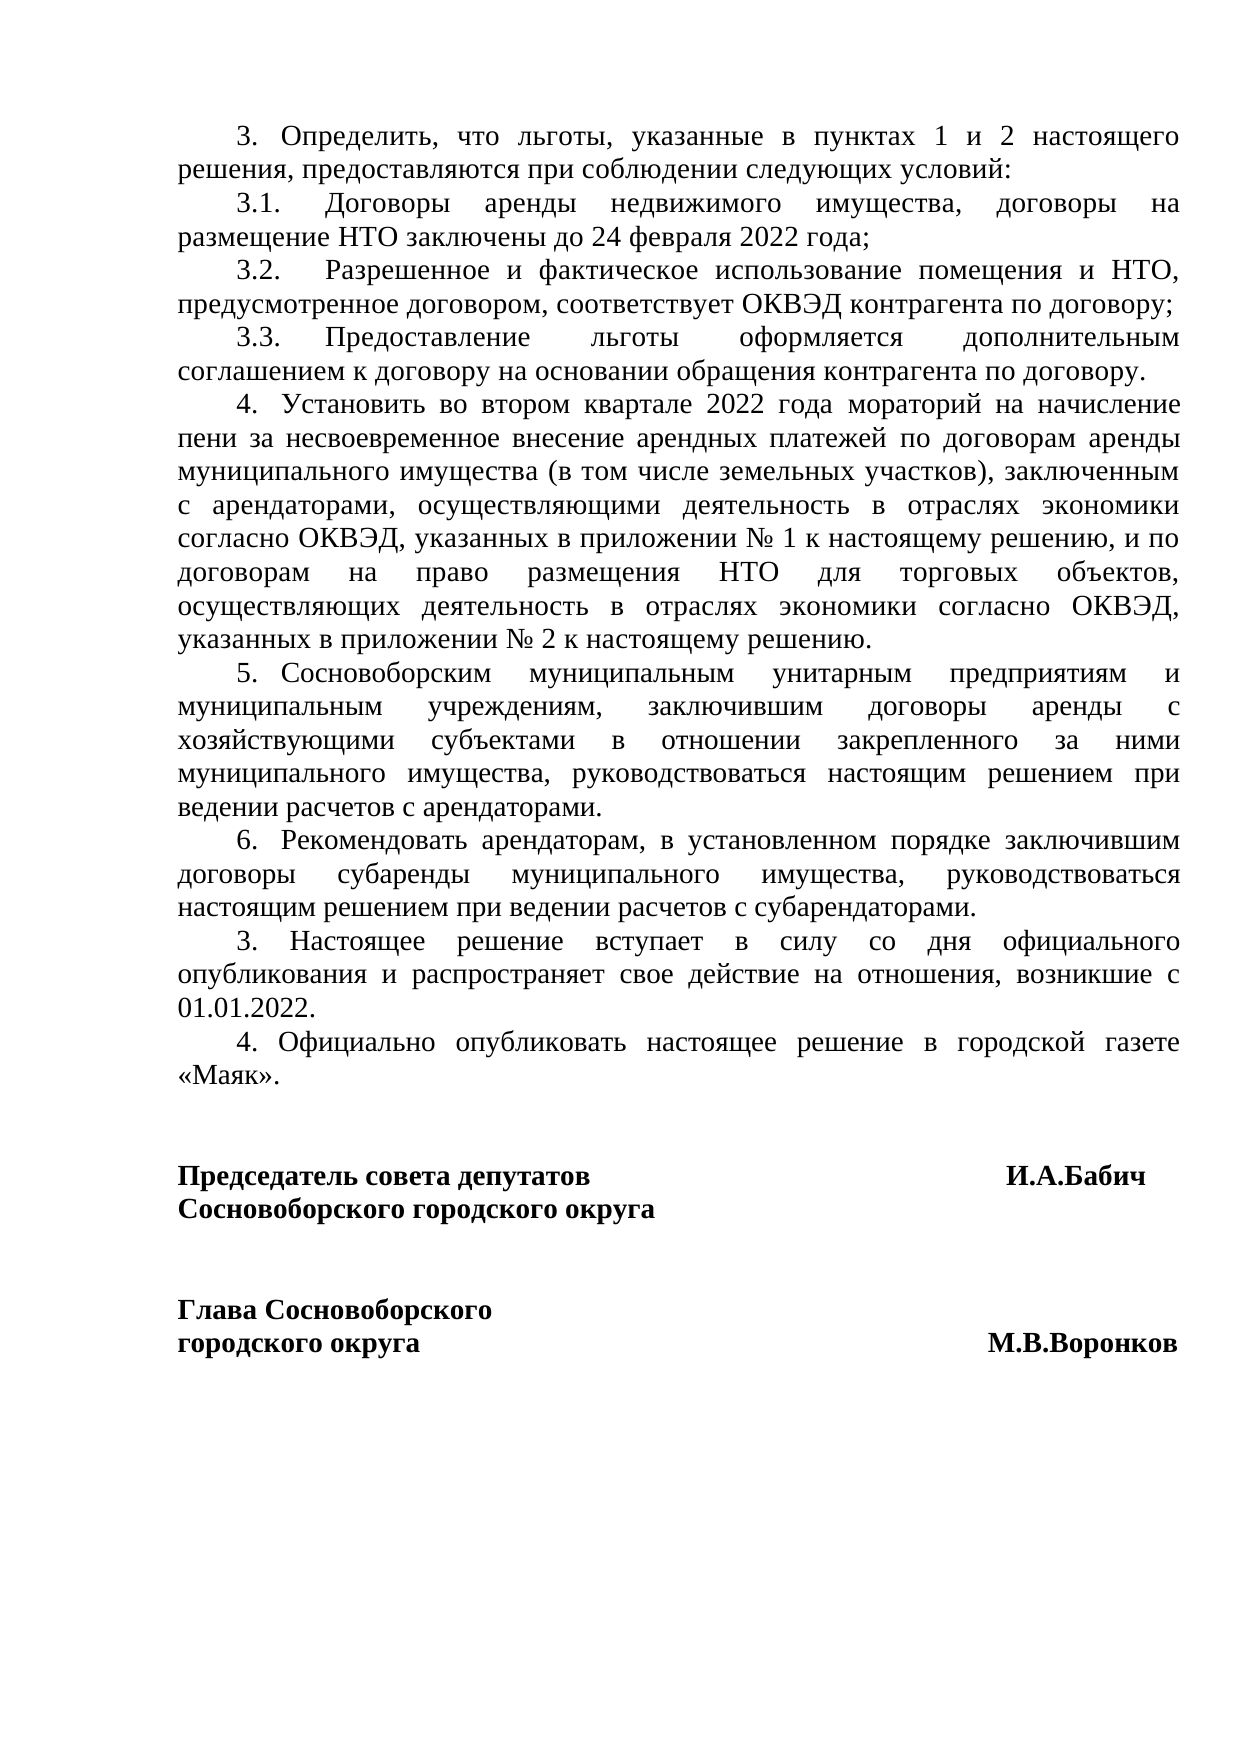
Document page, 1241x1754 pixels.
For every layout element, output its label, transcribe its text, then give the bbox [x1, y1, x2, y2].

list Предоставление льготы оформляется дополнительным соглашением к договору на основании обращения контрагента по договору. [177, 319, 1181, 386]
list Рекомендовать арендаторам, в установленном порядке заключившим договоры субаренды муниципального имущества, руководствоваться настоящим решением при ведении расчетов с субарендаторами. [177, 822, 1181, 923]
list Договоры аренды недвижимого имущества, договоры на размещение НТО заключены до 24 февраля 2022 года; [177, 185, 1181, 252]
list Установить во втором квартале 2022 года мораторий на начисление пени за несвоевременное внесение арендных платежей по договорам аренды муниципального имущества (в том числе земельных участков), заключенным с арендаторами, осуществляющими деятельность в отраслях экономики согласно ОКВЭД, указанных в приложении № 1 к настоящему решению, и по договорам на право размещения НТО для торговых объектов, осуществляющих деятельность в отраслях экономики согласно ОКВЭД, указанных в приложении № 2 к настоящему решению. [177, 386, 1181, 655]
text Председатель совета депутатов И.А.Бабич [177, 1158, 1181, 1191]
text 3. Настоящее решение вступает в силу со дня официального опубликования и распространяет свое действие на отношения, возникшие с 01.01.2022. [177, 923, 1181, 1024]
list Определить, что льготы, указанные в пунктах 1 и 2 настоящего решения, предоставляются при соблюдении следующих условий: [177, 118, 1181, 185]
list Сосновоборским муниципальным унитарным предприятиям и муниципальным учреждениям, заключившим договоры аренды с хозяйствующими субъектами в отношении закрепленного за ними муниципального имущества, руководствоваться настоящим решением при ведении расчетов с арендаторами. [177, 655, 1181, 822]
text 4. Официально опубликовать настоящее решение в городской газете «Маяк». [177, 1024, 1181, 1091]
text Глава Сосновоборского [177, 1292, 1181, 1326]
text Сосновоборского городского округа [177, 1191, 1181, 1225]
list Разрешенное и фактическое использование помещения и НТО, предусмотренное договором, соответствует ОКВЭД контрагента по договору; [177, 252, 1181, 319]
text городского округа М.В.Воронков [177, 1326, 1181, 1359]
